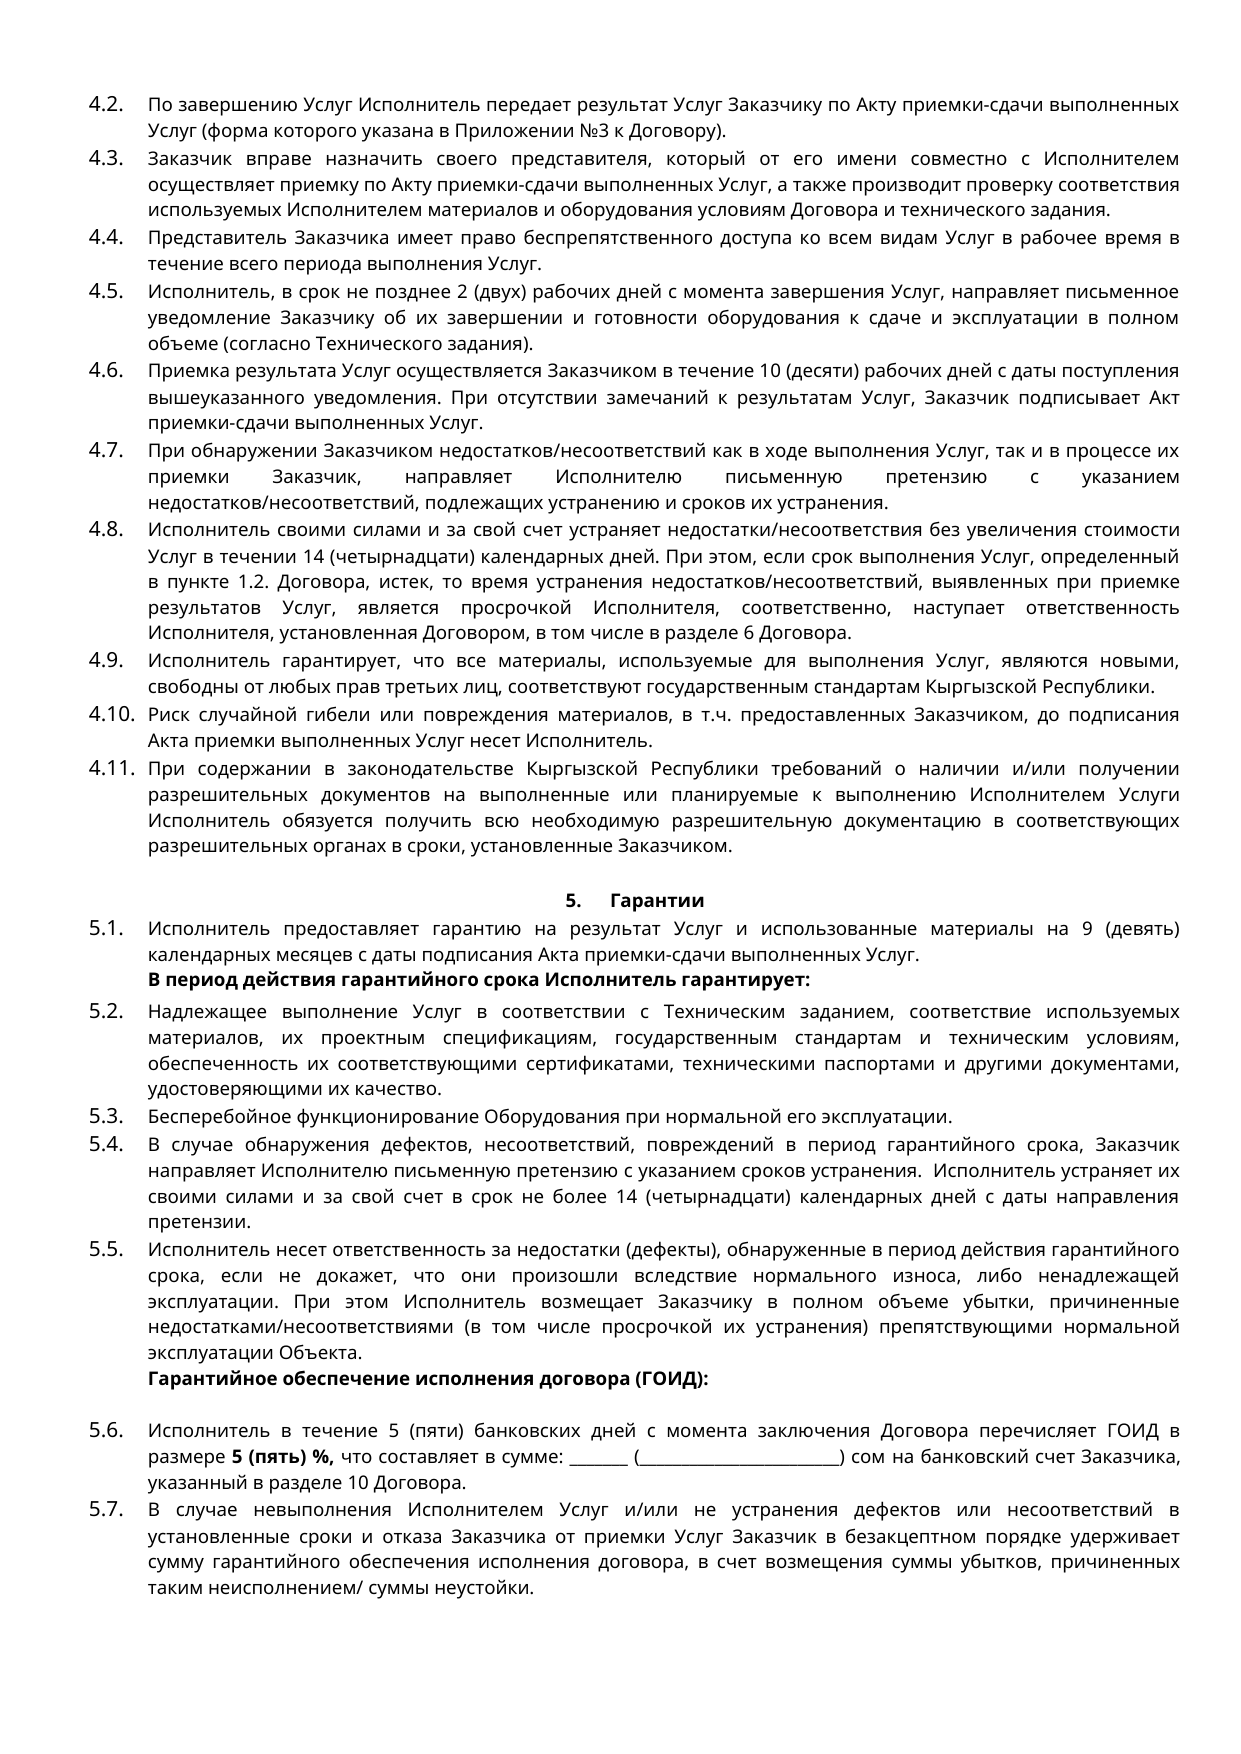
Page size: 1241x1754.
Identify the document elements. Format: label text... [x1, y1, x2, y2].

list Исполнитель гарантирует, что все материалы, используемые для выполнения Услуг, являются новыми, свободны от любых прав третьих лиц, соответствуют государственным стандартам Кыргызской Республики. [89, 645, 1181, 699]
list Риск случайной гибели или повреждения материалов, в т.ч. предоставленных Заказчиком, до подписания Акта приемки выполненных Услуг несет Исполнитель. [89, 699, 1181, 753]
list Исполнитель несет ответственность за недостатки (дефекты), обнаруженные в период действия гарантийного срока, если не докажет, что они произошли вследствие нормального износа, либо ненадлежащей эксплуатации. При этом Исполнитель возмещает Заказчику в полном объеме убытки, причиненные недостатками/несоответствиями (в том числе просрочкой их устранения) препятствующими нормальной эксплуатации Объекта. [89, 1234, 1181, 1365]
list Исполнитель в течение 5 (пяти) банковских дней с момента заключения Договора перечисляет ГОИД в размере 5 (пять) %, что составляет в сумме: _______ (________________________) сом на банковский счет Заказчика, указанный в разделе 10 Договора. [89, 1415, 1181, 1494]
list Заказчик вправе назначить своего представителя, который от его имени совместно с Исполнителем осуществляет приемку по Акту приемки-сдачи выполненных Услуг, а также производит проверку соответствия используемых Исполнителем материалов и оборудования условиям Договора и технического задания. [89, 143, 1181, 222]
list При обнаружении Заказчиком недостатков/несоответствий как в ходе выполнения Услуг, так и в процессе их приемки Заказчик, направляет Исполнителю письменную претензию с указанием недостатков/несоответствий, подлежащих устранению и сроков их устранения. [89, 435, 1181, 514]
list Исполнитель, в срок не позднее 2 (двух) рабочих дней с момента завершения Услуг, направляет письменное уведомление Заказчику об их завершении и готовности оборудования к сдаче и эксплуатации в полном объеме (согласно Технического задания). [89, 276, 1181, 356]
list В случае невыполнения Исполнителем Услуг и/или не устранения дефектов или несоответствий в установленные сроки и отказа Заказчика от приемки Услуг Заказчик в безакцептном порядке удерживает сумму гарантийного обеспечения исполнения договора, в счет возмещения суммы убытков, причиненных таким неисполнением/ суммы неустойки. [89, 1494, 1181, 1599]
list Представитель Заказчика имеет право беспрепятственного доступа ко всем видам Услуг в рабочее время в течение всего периода выполнения Услуг. [89, 222, 1181, 276]
list По завершению Услуг Исполнитель передает результат Услуг Заказчику по Акту приемки-сдачи выполненных Услуг (форма которого указана в Приложении №3 к Договору). [89, 89, 1181, 143]
list Гарантии [89, 887, 1181, 913]
list Исполнитель своими силами и за свой счет устраняет недостатки/несоответствия без увеличения стоимости Услуг в течении 14 (четырнадцати) календарных дней. При этом, если срок выполнения Услуг, определенный в пункте 1.2. Договора, истек, то время устранения недостатков/несоответствий, выявленных при приемке результатов Услуг, является просрочкой Исполнителя, соответственно, наступает ответственность Исполнителя, установленная Договором, в том числе в разделе 6 Договора. [89, 514, 1181, 645]
text В период действия гарантийного срока Исполнитель гарантирует: [89, 967, 1181, 992]
list Надлежащее выполнение Услуг в соответствии с Техническим заданием, соответствие используемых материалов, их проектным спецификациям, государственным стандартам и техническим условиям, обеспеченность их соответствующими сертификатами, техническими паспортами и другими документами, удостоверяющими их качество. [89, 996, 1181, 1101]
list Приемка результата Услуг осуществляется Заказчиком в течение 10 (десяти) рабочих дней с даты поступления вышеуказанного уведомления. При отсутствии замечаний к результатам Услуг, Заказчик подписывает Акт приемки-сдачи выполненных Услуг. [89, 356, 1181, 435]
list Бесперебойное функционирование Оборудования при нормальной его эксплуатации. [89, 1101, 1181, 1129]
text Гарантийное обеспечение исполнения договора (ГОИД): [89, 1365, 1181, 1390]
list Исполнитель предоставляет гарантию на результат Услуг и использованные материалы на 9 (девять) календарных месяцев с даты подписания Акта приемки-сдачи выполненных Услуг. [89, 913, 1181, 967]
list В случае обнаружения дефектов, несоответствий, повреждений в период гарантийного срока, Заказчик направляет Исполнителю письменную претензию с указанием сроков устранения. Исполнитель устраняет их своими силами и за свой счет в срок не более 14 (четырнадцати) календарных дней с даты направления претензии. [89, 1129, 1181, 1234]
list При содержании в законодательстве Кыргызской Республики требований о наличии и/или получении разрешительных документов на выполненные или планируемые к выполнению Исполнителем Услуги Исполнитель обязуется получить всю необходимую разрешительную документацию в соответствующих разрешительных органах в сроки, установленные Заказчиком. [89, 753, 1181, 858]
